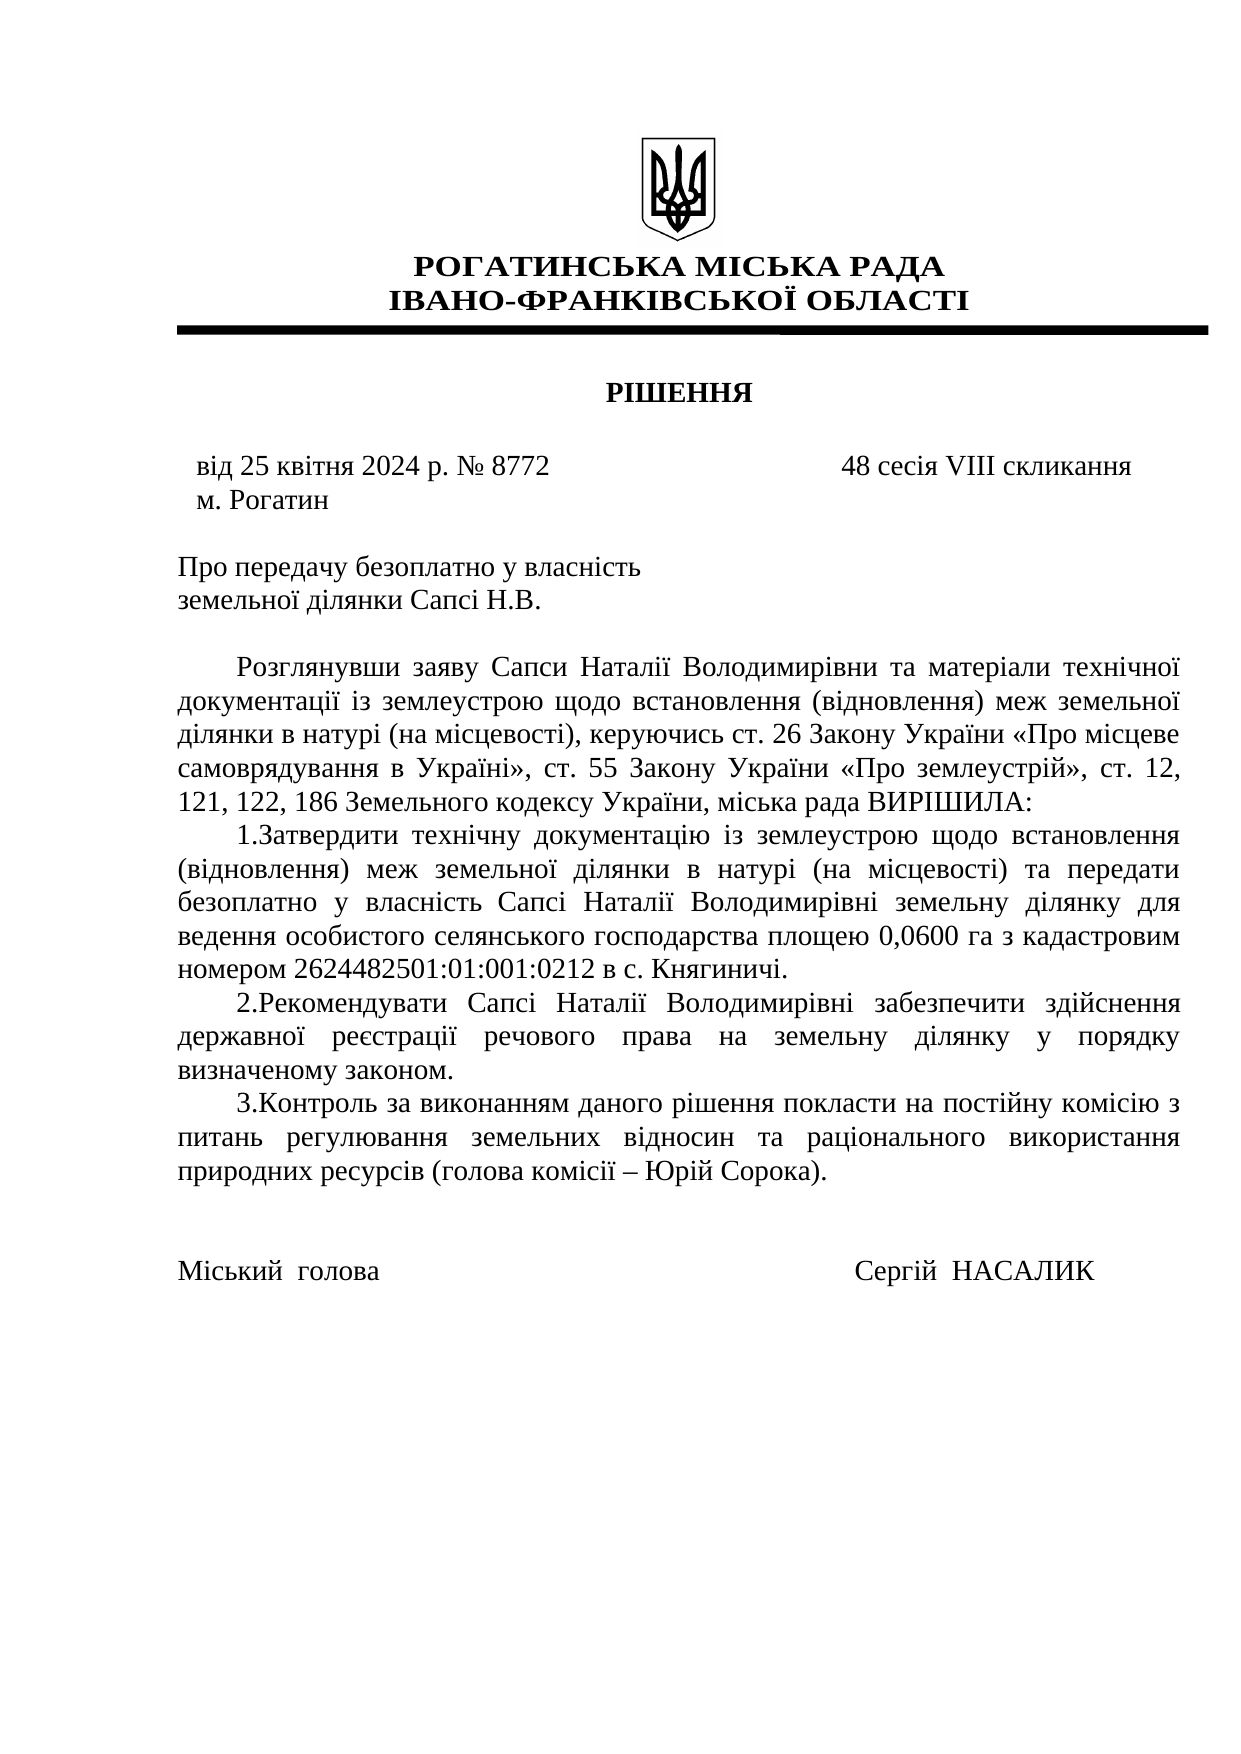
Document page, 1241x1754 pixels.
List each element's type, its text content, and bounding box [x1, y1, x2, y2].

text Розглянувши заяву Сапси Наталії Володимирівни та матеріали технічної документації із землеустрою щодо встановлення (відновлення) меж земельної ділянки в натурі (на місцевості), керуючись ст. 26 Закону України «Про місцеве самоврядування в Україні», ст. 55 Закону України «Про землеустрій», ст. 12, 121, 122, 186 Земельного кодексу України, міська рада ВИРІШИЛА: [177, 649, 1181, 817]
text РІШЕННЯ [177, 375, 1181, 408]
text 2.Рекомендувати Сапсі Наталії Володимирівні забезпечити здійснення державної реєстрації речового права на земельну ділянку у порядку визначеному законом. [177, 985, 1181, 1086]
text Про передачу безоплатно у власність [177, 549, 1237, 582]
text 1.Затвердити технічну документацію із землеустрою щодо встановлення (відновлення) меж земельної ділянки в натурі (на місцевості) та передати безоплатно у власність Сапсі Наталії Володимирівні земельну ділянку для ведення особистого селянського господарства площею 0,0600 га з кадастровим номером 2624482501:01:001:0212 в с. Княгиничі. [177, 817, 1181, 985]
text земельної ділянки Сапсі Н.В. [177, 582, 1181, 616]
text м. Рогатин [196, 482, 1237, 515]
text РОГАТИНСЬКА МІСЬКА РАДА [177, 249, 1181, 283]
text Міський голова Сергій НАСАЛИК [177, 1253, 1181, 1287]
text від 25 квітня 2024 р. № 8772 48 сесія VIII скликання [196, 448, 1237, 482]
text 3.Контроль за виконанням даного рішення покласти на постійну комісію з питань регулювання земельних відносин та раціонального використання природних ресурсів (голова комісії – Юрій Сорока). [177, 1086, 1181, 1186]
text ІВАНО-ФРАНКІВСЬКОЇ ОБЛАСТІ [177, 283, 1181, 316]
